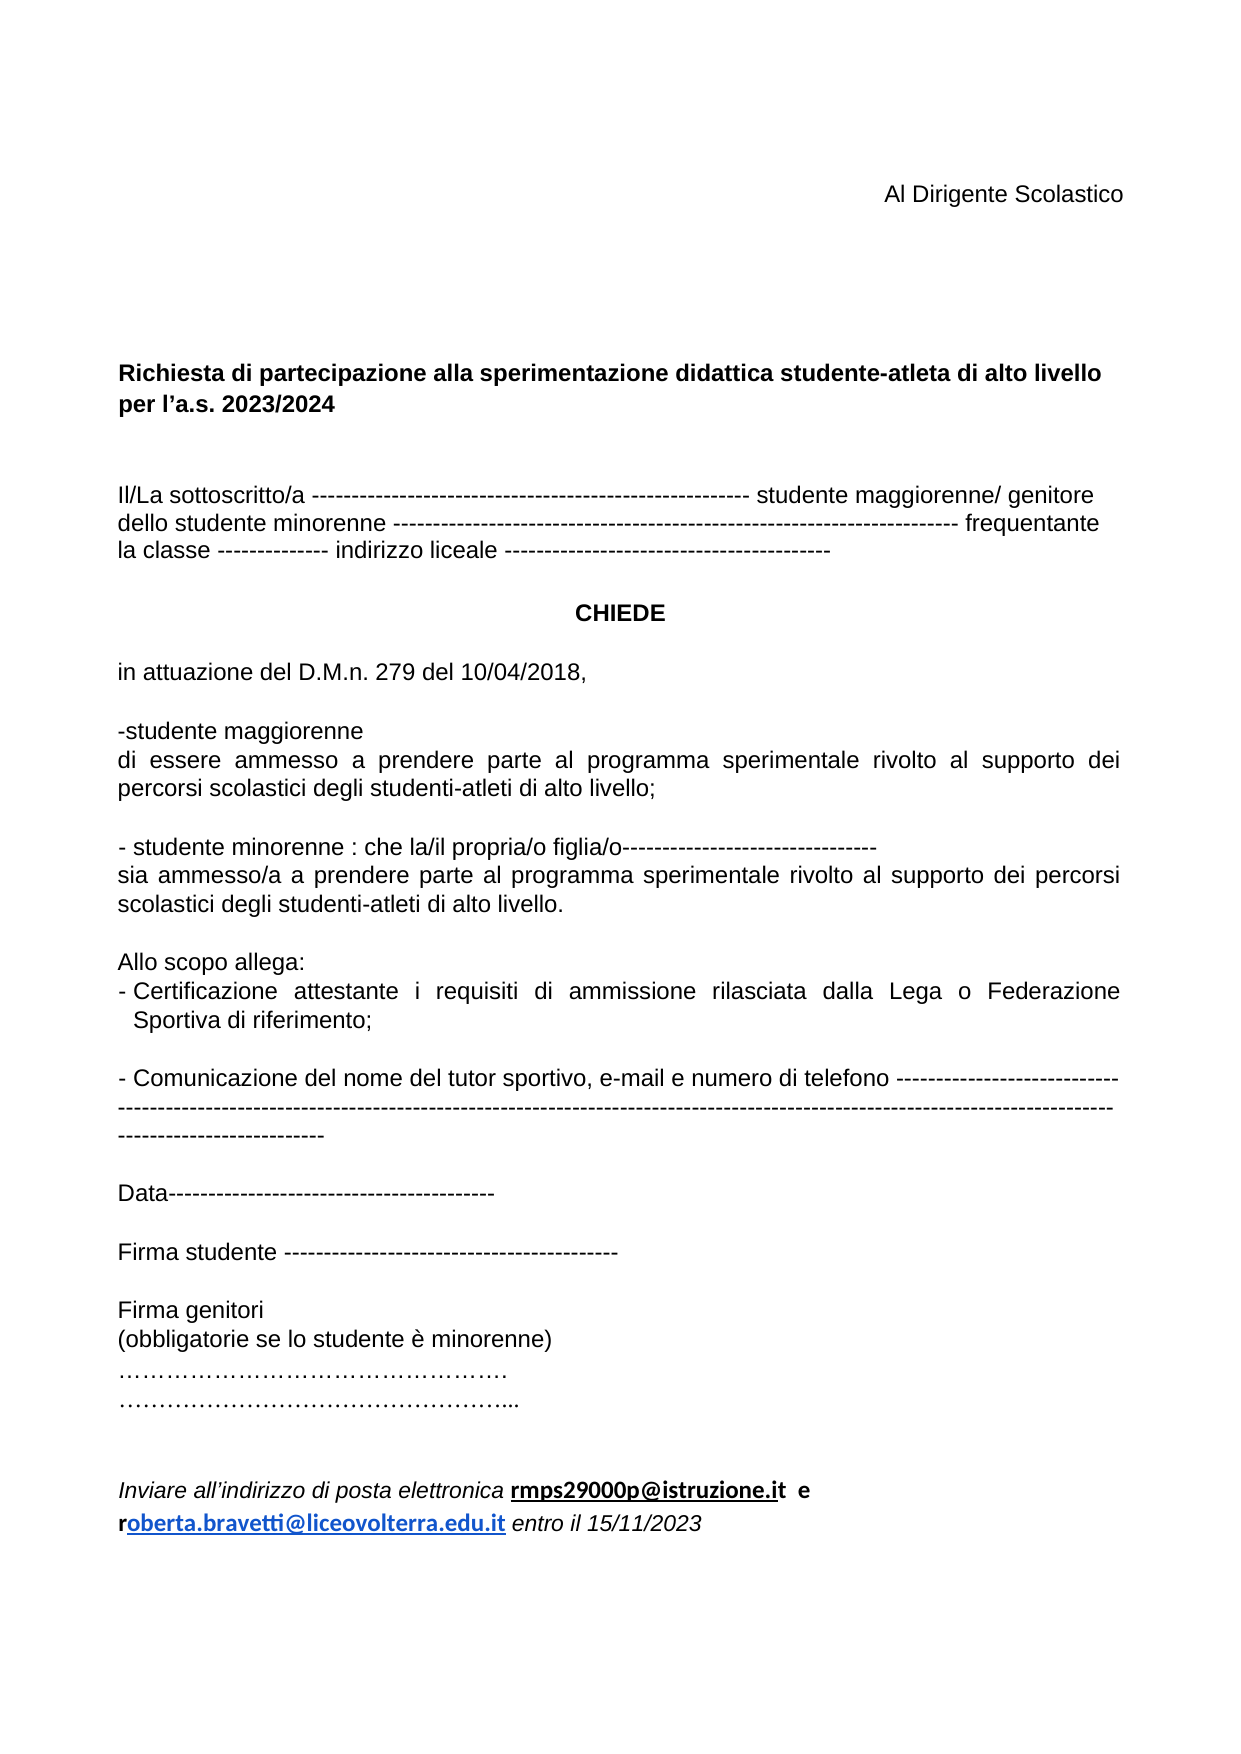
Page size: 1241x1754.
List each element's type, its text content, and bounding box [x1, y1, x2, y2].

text di essere ammesso a prendere parte al programma sperimentale rivolto al supporto dei percorsi scolastici degli studenti-atleti di alto livello; [117, 746, 1122, 801]
text CHIEDE [118, 598, 1122, 626]
text …………………………………………. [117, 1356, 1122, 1383]
list Comunicazione del nome del tutor sportivo, e-mail e numero di telefono ---------------------------- [118, 1064, 1122, 1092]
list Certificazione attestante i requisiti di ammissione rilasciata dalla Lega o Federazione Sportiva di riferimento; [118, 977, 1122, 1033]
text -studente maggiorenne [117, 717, 1122, 744]
text Allo scopo allega: [117, 948, 1122, 976]
text (obbligatorie se lo studente è minorenne) [117, 1325, 1122, 1353]
text sia ammesso/a a prendere parte al programma sperimentale rivolto al supporto dei percorsi scolastici degli studenti-atleti di alto livello. [117, 861, 1122, 917]
text Data----------------------------------------- [117, 1179, 1122, 1207]
text Firma genitori [117, 1296, 1122, 1324]
text …………………………………………... [118, 1385, 1122, 1412]
text Al Dirigente Scolastico [118, 180, 1124, 207]
text ------------------------------------------------------------------------------------------------------------------------------------------------------- [117, 1093, 1122, 1149]
text in attuazione del D.M.n. 279 del 10/04/2018, [117, 658, 1122, 686]
text Inviare all’indirizzo di posta elettronica rmps29000p@istruzione.it e roberta.bravetti@liceovolterra.edu.it entro il 15/11/2023 [118, 1474, 1122, 1537]
text Il/La sottoscritto/a ------------------------------------------------------- studente maggiorenne/ genitore dello studente minorenne ----------------------------------------------------------------------- frequentante la classe -------------- indirizzo liceale ----------------------------------------- [117, 481, 1122, 564]
text Firma studente ------------------------------------------ [117, 1238, 1122, 1265]
list studente minorenne : che la/il propria/o figlia/o-------------------------------- [118, 832, 1122, 860]
text Richiesta di partecipazione alla sperimentazione didattica studente-atleta di alto livello per l’a.s. 2023/2024 [118, 359, 1122, 418]
